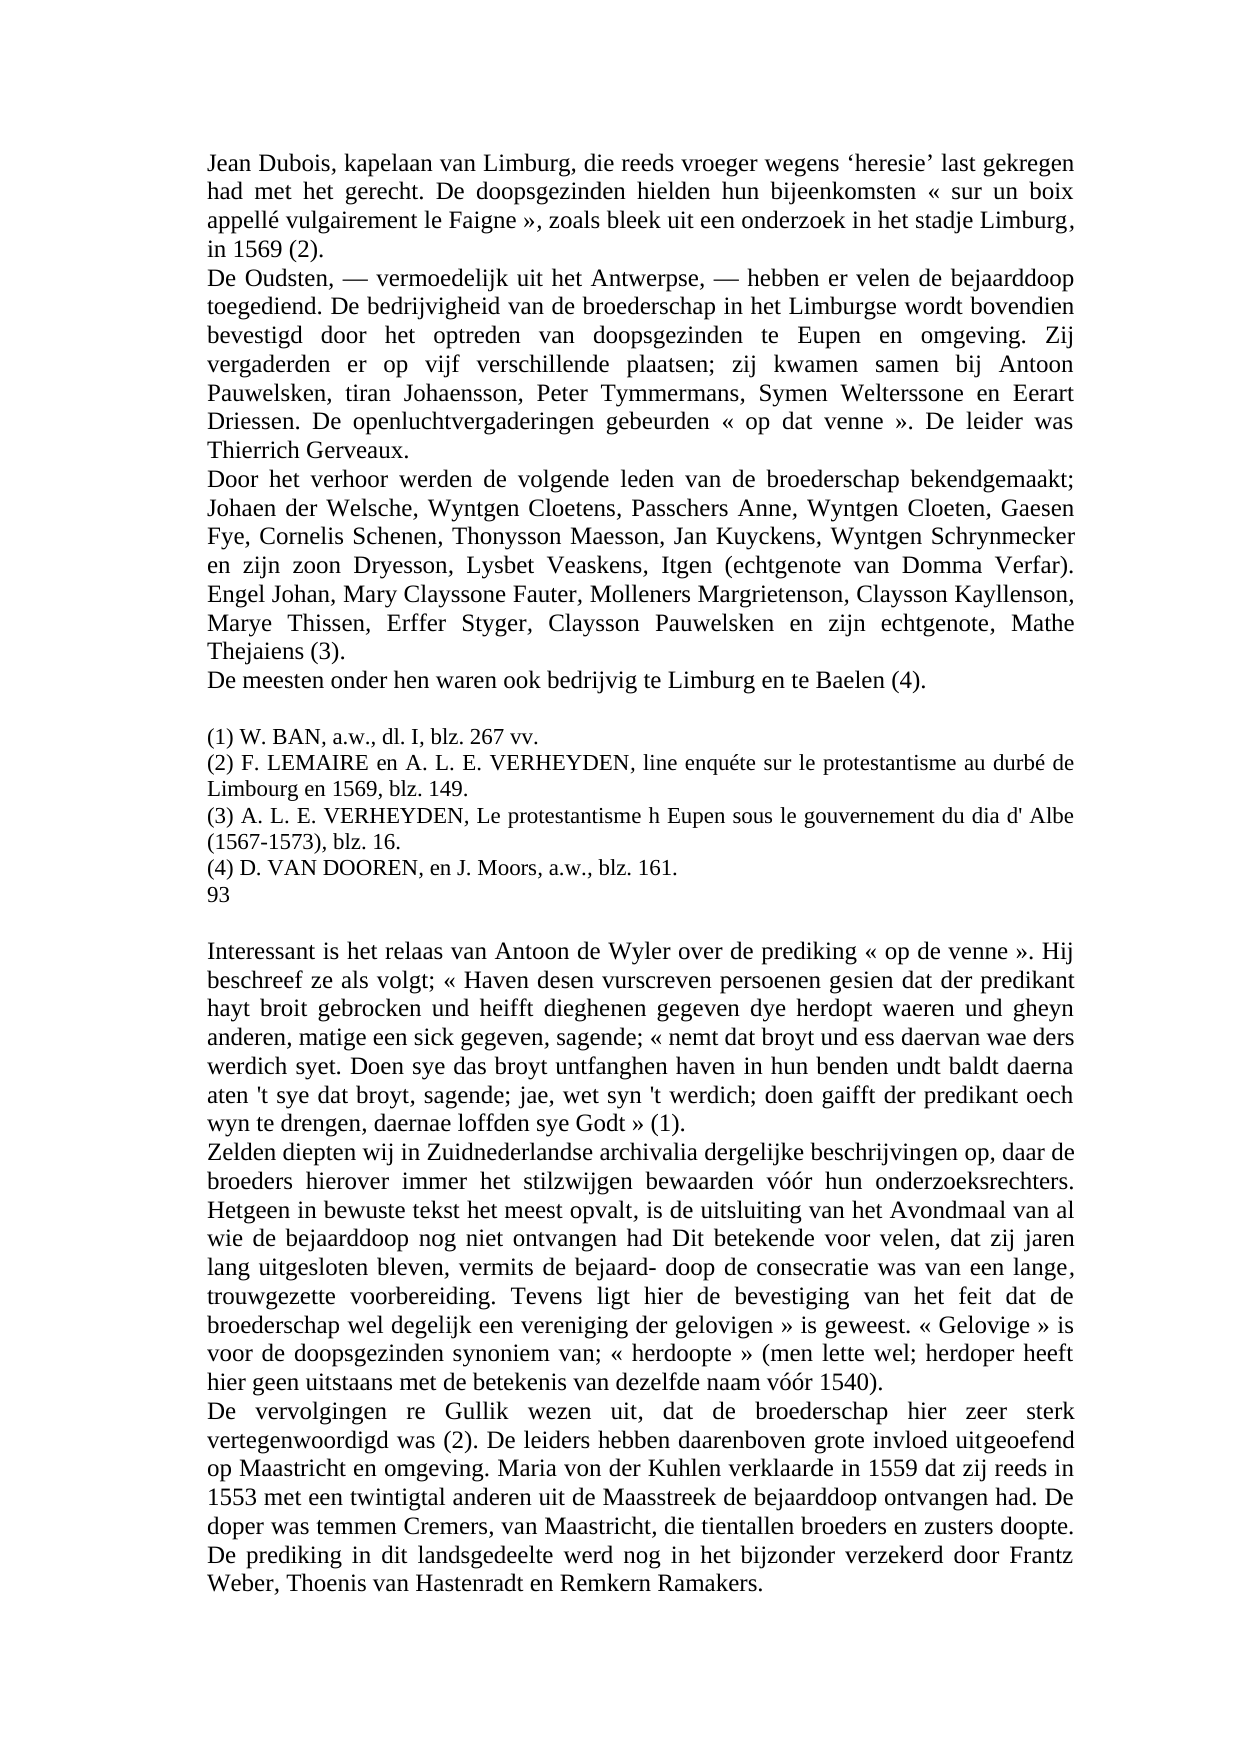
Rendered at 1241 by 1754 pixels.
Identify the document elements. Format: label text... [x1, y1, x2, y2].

text Zelden diepten wij in Zuidnederlandse archivalia dergelijke beschrijvingen op, daar de broeders hierover immer het stilzwijgen bewaarden vóór hun onderzoeksrechters. Hetgeen in bewuste tekst het meest opvalt, is de uitsluiting van het Avondmaal van al wie de bejaarddoop nog niet ontvangen had Dit betekende voor velen, dat zij jaren lang uitgesloten bleven, vermits de bejaard- doop de consecratie was van een lange, trouwgezette voorbereiding. Tevens ligt hier de bevestiging van het feit dat de broederschap wel degelijk een vereniging der gelovigen » is geweest. « Gelovige » is voor de doopsgezinden synoniem van; « herdoopte » (men lette wel; herdoper heeft hier geen uitstaans met de betekenis van dezelfde naam vóór 1540). [207, 1137, 1075, 1396]
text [207, 148, 1075, 263]
text Interessant is het relaas van Antoon de Wyler over de prediking « op de venne ». Hij beschreef ze als volgt; « Haven desen vurscreven persoenen gesien dat der predikant hayt broit gebrocken und heifft dieghenen gegeven dye herdopt waeren und gheyn anderen, matige een sick gegeven, sagende; « nemt dat broyt und ess daervan wae ders werdich syet. Doen sye das broyt untfanghen haven in hun benden undt baldt daerna aten 't sye dat broyt, sagende; jae, wet syn 't werdich; doen gaifft der predikant oech wyn te drengen, daernae loffden sye Godt » (1). [207, 936, 1075, 1137]
text De meesten onder hen waren ook bedrijvig te Limburg en te Baelen (4). [207, 665, 1075, 694]
text (3) A. L. E. VERHEYDEN, Le protestantisme h Eupen sous le gouvernement du dia d' Albe (1567-1573), blz. 16. [207, 802, 1075, 854]
text De vervolgingen re Gullik wezen uit, dat de broederschap hier zeer sterk vertegenwoordigd was (2). De leiders hebben daarenboven grote invloed uitgeoefend op Maastricht en omgeving. Maria von der Kuhlen verklaarde in 1559 dat zij reeds in 1553 met een twintigtal anderen uit de Maasstreek de bejaarddoop ontvangen had. De doper was temmen Cremers, van Maastricht, die tientallen broeders en zusters doopte. De prediking in dit landsgedeelte werd nog in het bijzonder verzekerd door Frantz Weber, Thoenis van Hastenradt en Remkern Ramakers. [207, 1396, 1075, 1597]
text Door het verhoor werden de volgende leden van de broederschap bekendgemaakt; Johaen der Welsche, Wyntgen Cloetens, Passchers Anne, Wyntgen Cloeten, Gaesen Fye, Cornelis Schenen, Thonysson Maesson, Jan Kuyckens, Wyntgen Schrynmecker en zijn zoon Dryesson, Lysbet Veaskens, Itgen (echtgenote van Domma Verfar). Engel Johan, Mary Clayssone Fauter, Molleners Margrietenson, Claysson Kayllenson, Marye Thissen, Erffer Styger, Claysson Pauwelsken en zijn echtgenote, Mathe Thejaiens (3). [207, 464, 1075, 665]
text (2) F. LEMAIRE en A. L. E. VERHEYDEN, line enquéte sur le protestantisme au durbé de Limbourg en 1569, blz. 149. [207, 749, 1075, 802]
text (1) W. BAN, a.w., dl. I, blz. 267 vv. [207, 723, 1075, 749]
text (4) D. VAN DOOREN, en J. Moors, a.w., blz. 161. [207, 854, 1075, 881]
text De Oudsten, — vermoedelijk uit het Antwerpse, — hebben er velen de bejaarddoop toegediend. De bedrijvigheid van de broederschap in het Limburgse wordt bovendien bevestigd door het optreden van doopsgezinden te Eupen en omgeving. Zij vergaderden er op vijf verschillende plaatsen; zij kwamen samen bij Antoon Pauwelsken, tiran Johaensson, Peter Tymmermans, Symen Welterssone en Eerart Driessen. De openluchtvergaderingen gebeurden « op dat venne ». De leider was Thierrich Gerveaux. [207, 263, 1075, 464]
text 93 [207, 881, 1075, 907]
